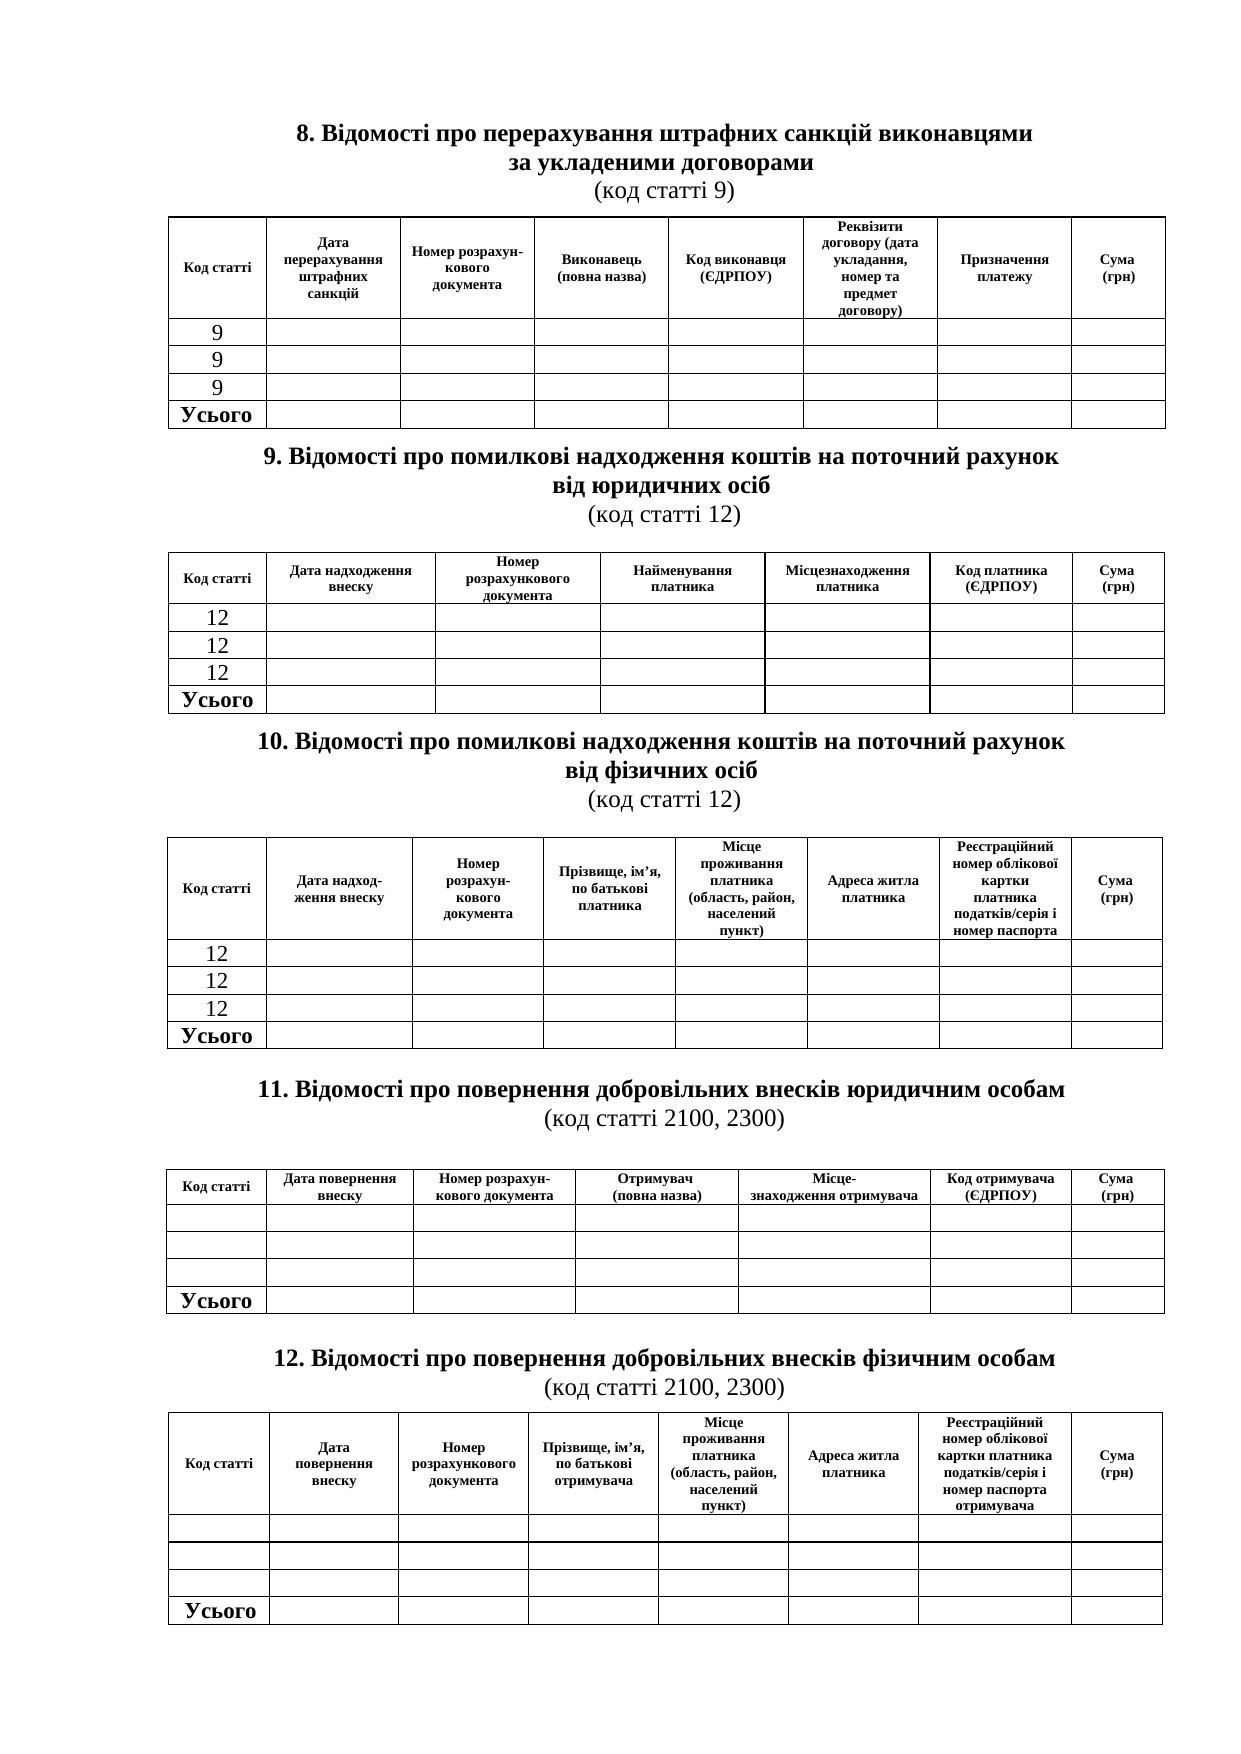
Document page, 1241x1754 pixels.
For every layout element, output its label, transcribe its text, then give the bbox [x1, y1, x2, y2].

table_cell [669, 346, 803, 373]
table_header Номер розрахункового документа [436, 553, 600, 603]
table_cell [270, 1597, 398, 1623]
table_cell [529, 1515, 658, 1541]
text 8. Відомості про перерахування штрафних санкцій виконавцями за укладеними договорами (код статті 9) [177, 118, 1152, 204]
table_header Отримувач (повна назва) [576, 1170, 738, 1203]
table_header Дата перерахування штрафних санкцій [267, 218, 400, 318]
table_cell [808, 967, 939, 993]
text (код статті 2100, 2300) [177, 1372, 1152, 1400]
table_cell [267, 1259, 413, 1286]
table_cell [601, 686, 764, 713]
table_cell [739, 1259, 930, 1286]
table_cell [267, 659, 435, 685]
table_cell [766, 632, 929, 658]
table_cell [739, 1232, 930, 1258]
table_cell [535, 319, 668, 345]
table_cell 12 [168, 995, 266, 1021]
table_header Місце- знаходження отримувача [739, 1170, 930, 1203]
table_cell [669, 319, 803, 345]
table_cell [766, 686, 929, 713]
table_cell [414, 1259, 575, 1286]
table_cell [1072, 1570, 1162, 1596]
table_cell [676, 967, 807, 993]
table_cell [544, 940, 675, 966]
table_header Сума (грн) [1072, 1413, 1162, 1514]
table_cell [1072, 401, 1165, 428]
table_header Код статті [169, 553, 266, 603]
table_header Сума (грн) [1072, 838, 1162, 939]
table_header Дата повернення внеску [267, 1170, 413, 1203]
table_cell [576, 1232, 738, 1258]
table_header Місце проживання платника (область, район, населений пункт) [676, 838, 807, 939]
table_cell [659, 1570, 788, 1596]
table_cell 9 [169, 319, 266, 345]
table_cell [399, 1543, 528, 1569]
table_header Реквізити договору (дата укладання, номер та предмет договору) [804, 218, 937, 318]
table_cell [270, 1515, 398, 1541]
table_cell [167, 1232, 266, 1258]
table_cell [931, 686, 1072, 713]
table_cell [931, 604, 1072, 631]
table_cell [659, 1543, 788, 1569]
table_cell [938, 346, 1071, 373]
table_cell [931, 659, 1072, 685]
table_cell [940, 995, 1071, 1021]
table_header Код статті [167, 1170, 266, 1203]
table_cell [167, 1205, 266, 1231]
table_cell [267, 319, 400, 345]
table_cell [676, 940, 807, 966]
table_cell [544, 967, 675, 993]
table_header Сума (грн) [1072, 1170, 1164, 1203]
table_cell [436, 632, 600, 658]
table_header Адреса житла платника [808, 838, 939, 939]
table_cell [919, 1597, 1071, 1623]
table_cell [789, 1570, 918, 1596]
table_cell Усього [168, 1022, 266, 1048]
table_header Реєстраційний номер облікової картки платника податків/серія і номер паспорта отримувача [919, 1413, 1071, 1514]
table_cell [169, 1543, 269, 1569]
table_header Код отримувача (ЄДРПОУ) [931, 1170, 1071, 1203]
table_cell [808, 995, 939, 1021]
table_cell [601, 632, 764, 658]
table_cell [669, 374, 803, 400]
table_cell [267, 967, 412, 993]
table_cell [529, 1597, 658, 1623]
table_cell [1072, 1515, 1162, 1541]
table_cell [808, 940, 939, 966]
table_cell [804, 319, 937, 345]
table_cell [576, 1287, 738, 1313]
table_cell [1072, 995, 1162, 1021]
table_cell [940, 967, 1071, 993]
table_cell [544, 995, 675, 1021]
table_cell [529, 1570, 658, 1596]
table_cell [414, 1232, 575, 1258]
text 9. Відомості про помилкові надходження коштів на поточний рахунок від юридичних осіб (код статті 12) [177, 441, 1152, 527]
table_cell [1072, 319, 1165, 345]
table_header Прізвище, ім’я, по батькові отримувача [529, 1413, 658, 1514]
table_cell [535, 401, 668, 428]
table_cell [601, 604, 764, 631]
text 10. Відомості про помилкові надходження коштів на поточний рахунок від фізичних осіб (код статті 12) [177, 726, 1152, 813]
table_cell 12 [169, 659, 266, 685]
table_header Код платника (ЄДРПОУ) [931, 553, 1072, 603]
table_header Код статті [169, 218, 266, 318]
table_cell Усього [169, 686, 266, 713]
table_cell [270, 1543, 398, 1569]
table_cell [414, 1205, 575, 1231]
table_cell [169, 1570, 269, 1596]
table_cell [739, 1205, 930, 1231]
table_cell [529, 1543, 658, 1569]
table_cell [931, 1287, 1071, 1313]
table_cell [676, 995, 807, 1021]
table_cell [804, 374, 937, 400]
table_header Місце проживання платника (область, район, населений пункт) [659, 1413, 788, 1514]
table_header Код виконавця (ЄДРПОУ) [669, 218, 803, 318]
table_cell [267, 1205, 413, 1231]
table_cell [399, 1597, 528, 1623]
table_cell Усього [167, 1287, 266, 1313]
table_cell [414, 1287, 575, 1313]
table_header Реєстраційний номер облікової картки платника податків/серія і номер паспорта [940, 838, 1071, 939]
table_cell [919, 1570, 1071, 1596]
table_header Призначення платежу [938, 218, 1071, 318]
table_cell [436, 659, 600, 685]
table_cell [919, 1515, 1071, 1541]
table_header Дата повернення внеску [270, 1413, 398, 1514]
table_cell 12 [168, 940, 266, 966]
table_cell [267, 1022, 412, 1048]
table_cell [940, 1022, 1071, 1048]
table_cell [1072, 1259, 1164, 1286]
table_cell [931, 1205, 1071, 1231]
table_cell [1072, 1205, 1164, 1231]
table_cell [804, 401, 937, 428]
table_cell [739, 1287, 930, 1313]
table_cell [267, 1287, 413, 1313]
table_cell [1072, 967, 1162, 993]
table_cell [938, 319, 1071, 345]
table_cell [1073, 604, 1164, 631]
table_cell [535, 374, 668, 400]
table_cell [789, 1515, 918, 1541]
table_header Виконавець (повна назва) [535, 218, 668, 318]
table_cell [267, 995, 412, 1021]
table_cell [267, 940, 412, 966]
table_cell [399, 1570, 528, 1596]
table_cell [401, 346, 534, 373]
text 12. Відомості про повернення добровільних внесків фізичним особам [177, 1343, 1152, 1372]
table_header Номер розрахун-кового документа [414, 1170, 575, 1203]
table_cell 12 [169, 604, 266, 631]
table_cell [413, 940, 543, 966]
table_header Номер розрахун-кового документа [413, 838, 543, 939]
table_cell [1073, 686, 1164, 713]
table_header Дата надход-ження внеску [267, 838, 412, 939]
table_cell [167, 1259, 266, 1286]
table_cell [931, 632, 1072, 658]
table_cell [267, 604, 435, 631]
table_cell [931, 1232, 1071, 1258]
table_cell [659, 1515, 788, 1541]
table_cell [1072, 346, 1165, 373]
table_cell [401, 319, 534, 345]
table_header Адреса житла платника [789, 1413, 918, 1514]
table_header Місцезнаходження платника [766, 553, 929, 603]
table_cell [1073, 659, 1164, 685]
table_cell [576, 1259, 738, 1286]
table_cell [1073, 632, 1164, 658]
table_cell [669, 401, 803, 428]
table_cell [267, 401, 400, 428]
table_cell [576, 1205, 738, 1231]
table_cell [436, 686, 600, 713]
table_cell [938, 401, 1071, 428]
table_cell [938, 374, 1071, 400]
table_cell 12 [169, 632, 266, 658]
table_header Сума (грн) [1073, 553, 1164, 603]
table_cell [1072, 1232, 1164, 1258]
table_cell [535, 346, 668, 373]
table_cell [1072, 1597, 1162, 1623]
table_cell [267, 1232, 413, 1258]
table_cell [1072, 1287, 1164, 1313]
table_cell [931, 1259, 1071, 1286]
table_cell [1072, 1022, 1162, 1048]
table_cell [270, 1570, 398, 1596]
table_cell Усього [169, 1597, 269, 1623]
table_cell [789, 1543, 918, 1569]
table_cell [413, 1022, 543, 1048]
table_cell [676, 1022, 807, 1048]
table_cell [1072, 940, 1162, 966]
table_header Номер розрахункового документа [399, 1413, 528, 1514]
table_cell 9 [169, 346, 266, 373]
table_cell [766, 659, 929, 685]
table_cell [544, 1022, 675, 1048]
table_cell Усього [169, 401, 266, 428]
table_cell 12 [168, 967, 266, 993]
table_cell [1072, 1543, 1162, 1569]
table_cell [919, 1543, 1071, 1569]
table_cell [399, 1515, 528, 1541]
table_header Дата надходження внеску [267, 553, 435, 603]
table_cell [267, 632, 435, 658]
table_cell [808, 1022, 939, 1048]
table_cell [267, 686, 435, 713]
table_cell [659, 1597, 788, 1623]
table_header Номер розрахун- кового документа [401, 218, 534, 318]
table_cell [267, 346, 400, 373]
table_cell [789, 1597, 918, 1623]
table_header Код статті [168, 838, 266, 939]
table_cell [169, 1515, 269, 1541]
table_cell [766, 604, 929, 631]
table_cell [413, 995, 543, 1021]
text 11. Відомості про повернення добровільних внесків юридичним особам (код статті 2100, 2300) [177, 1074, 1152, 1132]
table_cell [413, 967, 543, 993]
table_cell 9 [169, 374, 266, 400]
table_cell [401, 374, 534, 400]
table_cell [1072, 374, 1165, 400]
table_cell [601, 659, 764, 685]
table_cell [940, 940, 1071, 966]
table_cell [267, 374, 400, 400]
table_cell [804, 346, 937, 373]
table_header Код статті [169, 1413, 269, 1514]
table_header Сума (грн) [1072, 218, 1165, 318]
table_header Прізвище, ім’я, по батькові платника [544, 838, 675, 939]
table_cell [436, 604, 600, 631]
table_cell [401, 401, 534, 428]
table_header Найменування платника [601, 553, 764, 603]
